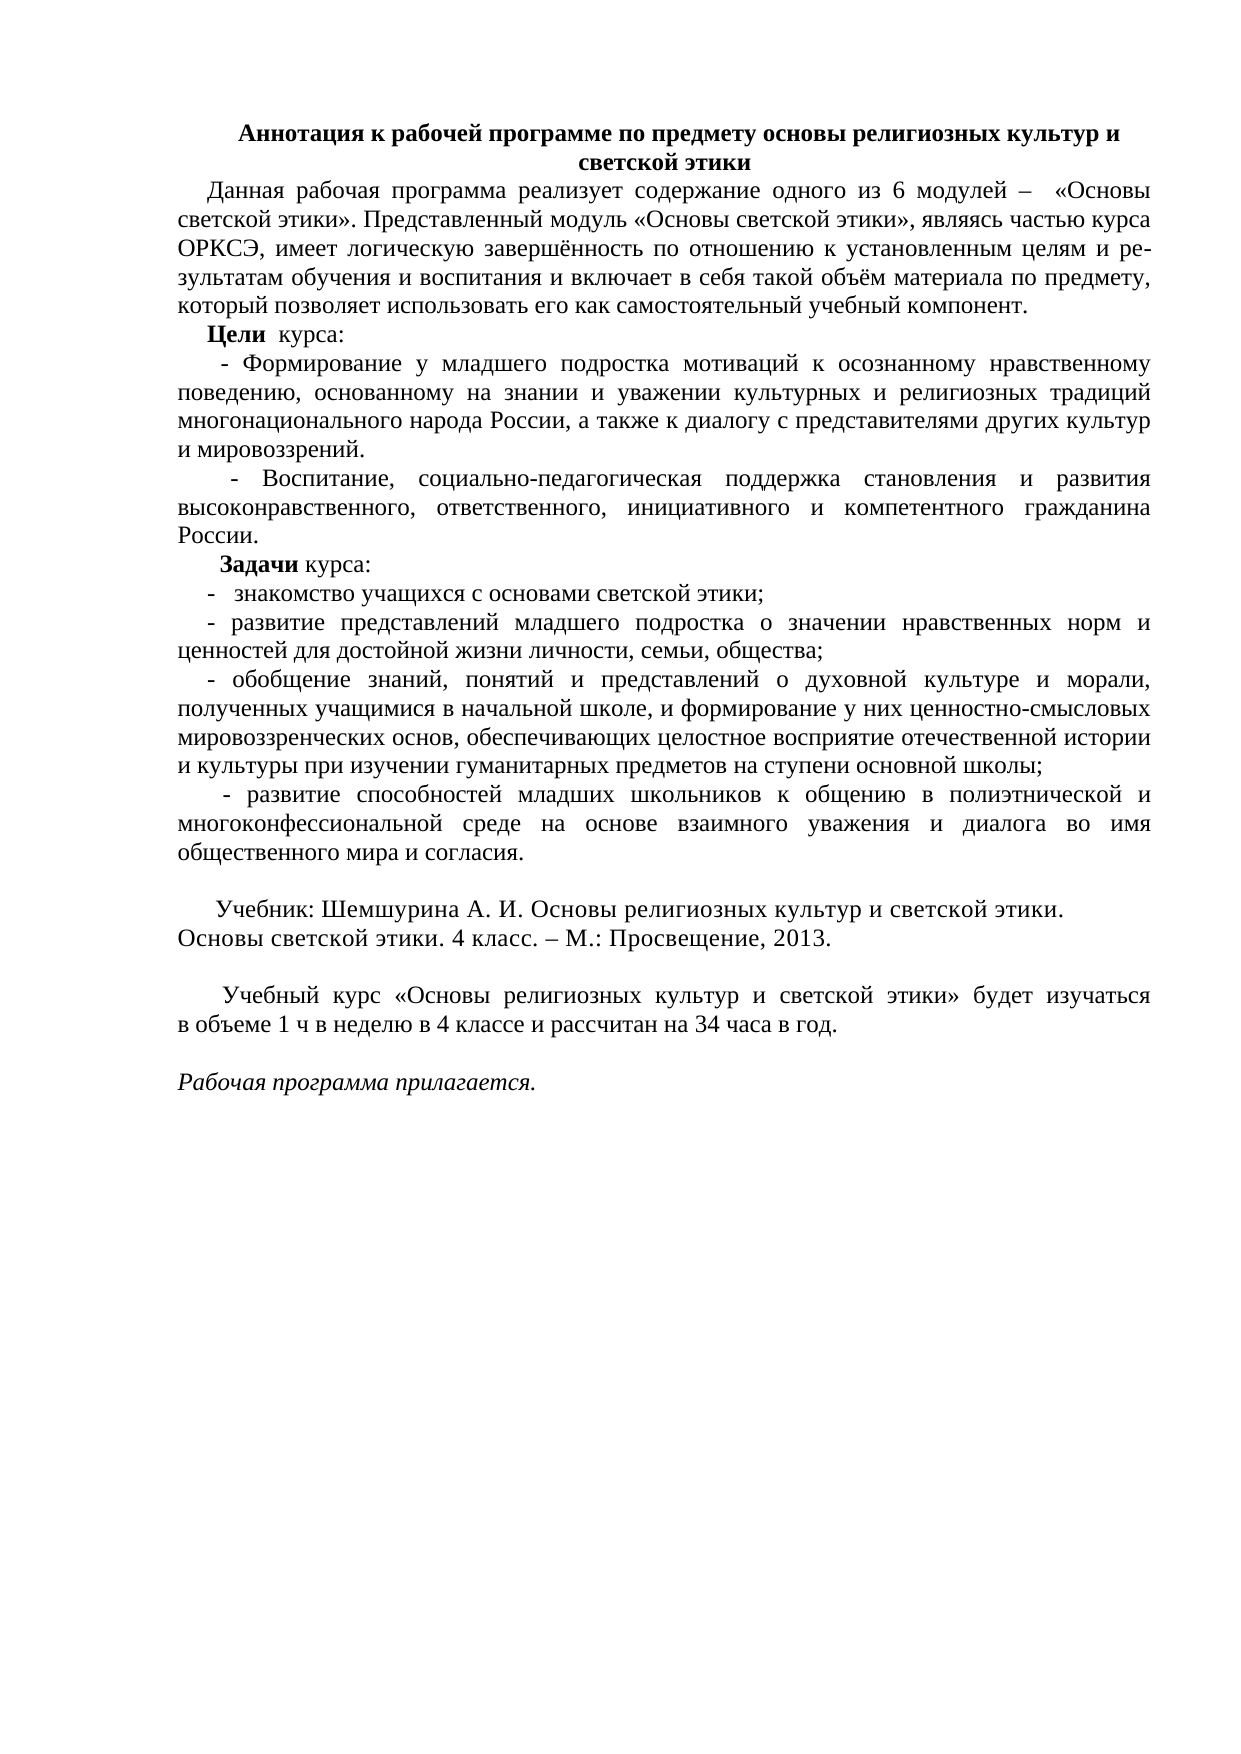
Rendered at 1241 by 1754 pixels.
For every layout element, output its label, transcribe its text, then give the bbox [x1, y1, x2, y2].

text - развитие способностей младших школьников к общению в полиэтнической и многоконфессиональной среде на основе взаимного уважения и диалога во имя общественного мира и согласия. [177, 779, 1152, 866]
text Задачи курса: [177, 549, 1152, 578]
text Учебный курс «Основы религиозных культур и светской этики» будет изучаться в объеме 1 ч в неделю в 4 классе и рассчитан на 34 часа в год. [177, 981, 1152, 1038]
text - Воспитание, социально-педагогическая поддержка становления и развития высоконравственного, ответственного, инициативного и компетентного гражданина России. [177, 463, 1152, 549]
text Цели курса: [177, 319, 1152, 348]
text - знакомство учащихся с основами светской этики; [177, 578, 1152, 607]
text - обобщение знаний, понятий и представлений о духовной культуре и морали, полученных учащимися в начальной школе, и формирование у них ценностно-смысловых мировоззренческих основ, обеспечивающих целостное восприятие отечественной истории и культуры при изучении гуманитарных предметов на ступени основной школы; [177, 664, 1152, 779]
text - развитие представлений младшего подростка о значении нравственных норм и ценностей для достойной жизни личности, семьи, общества; [177, 607, 1152, 664]
text Учебник: Шемшурина А. И. Основы религиозных культур и светской этики. Основы светской этики. 4 класс. – М.: Просвещение, 2013. [177, 894, 1152, 952]
text Данная рабочая программа реализует содержание одного из 6 модулей – «Основы светской этики». Представленный модуль «Основы светской этики», являясь частью курса ОРКСЭ, имеет логическую завершённость по отношению к установленным целям и результатам обучения и воспитания и включает в себя такой объём материала по предмету, который позволяет использовать его как самостоятельный учебный компонент. [177, 176, 1152, 319]
text Рабочая программа прилагается. [177, 1067, 1152, 1096]
text - Формирование у младшего подростка мотиваций к осознанному нравственному поведению, основанному на знании и уважении культурных и религиозных традиций многонационального народа России, а также к диалогу с представителями других культур и мировоззрений. [177, 348, 1152, 463]
text Аннотация к рабочей программе по предмету основы религиозных культур и светской этики [177, 118, 1152, 176]
